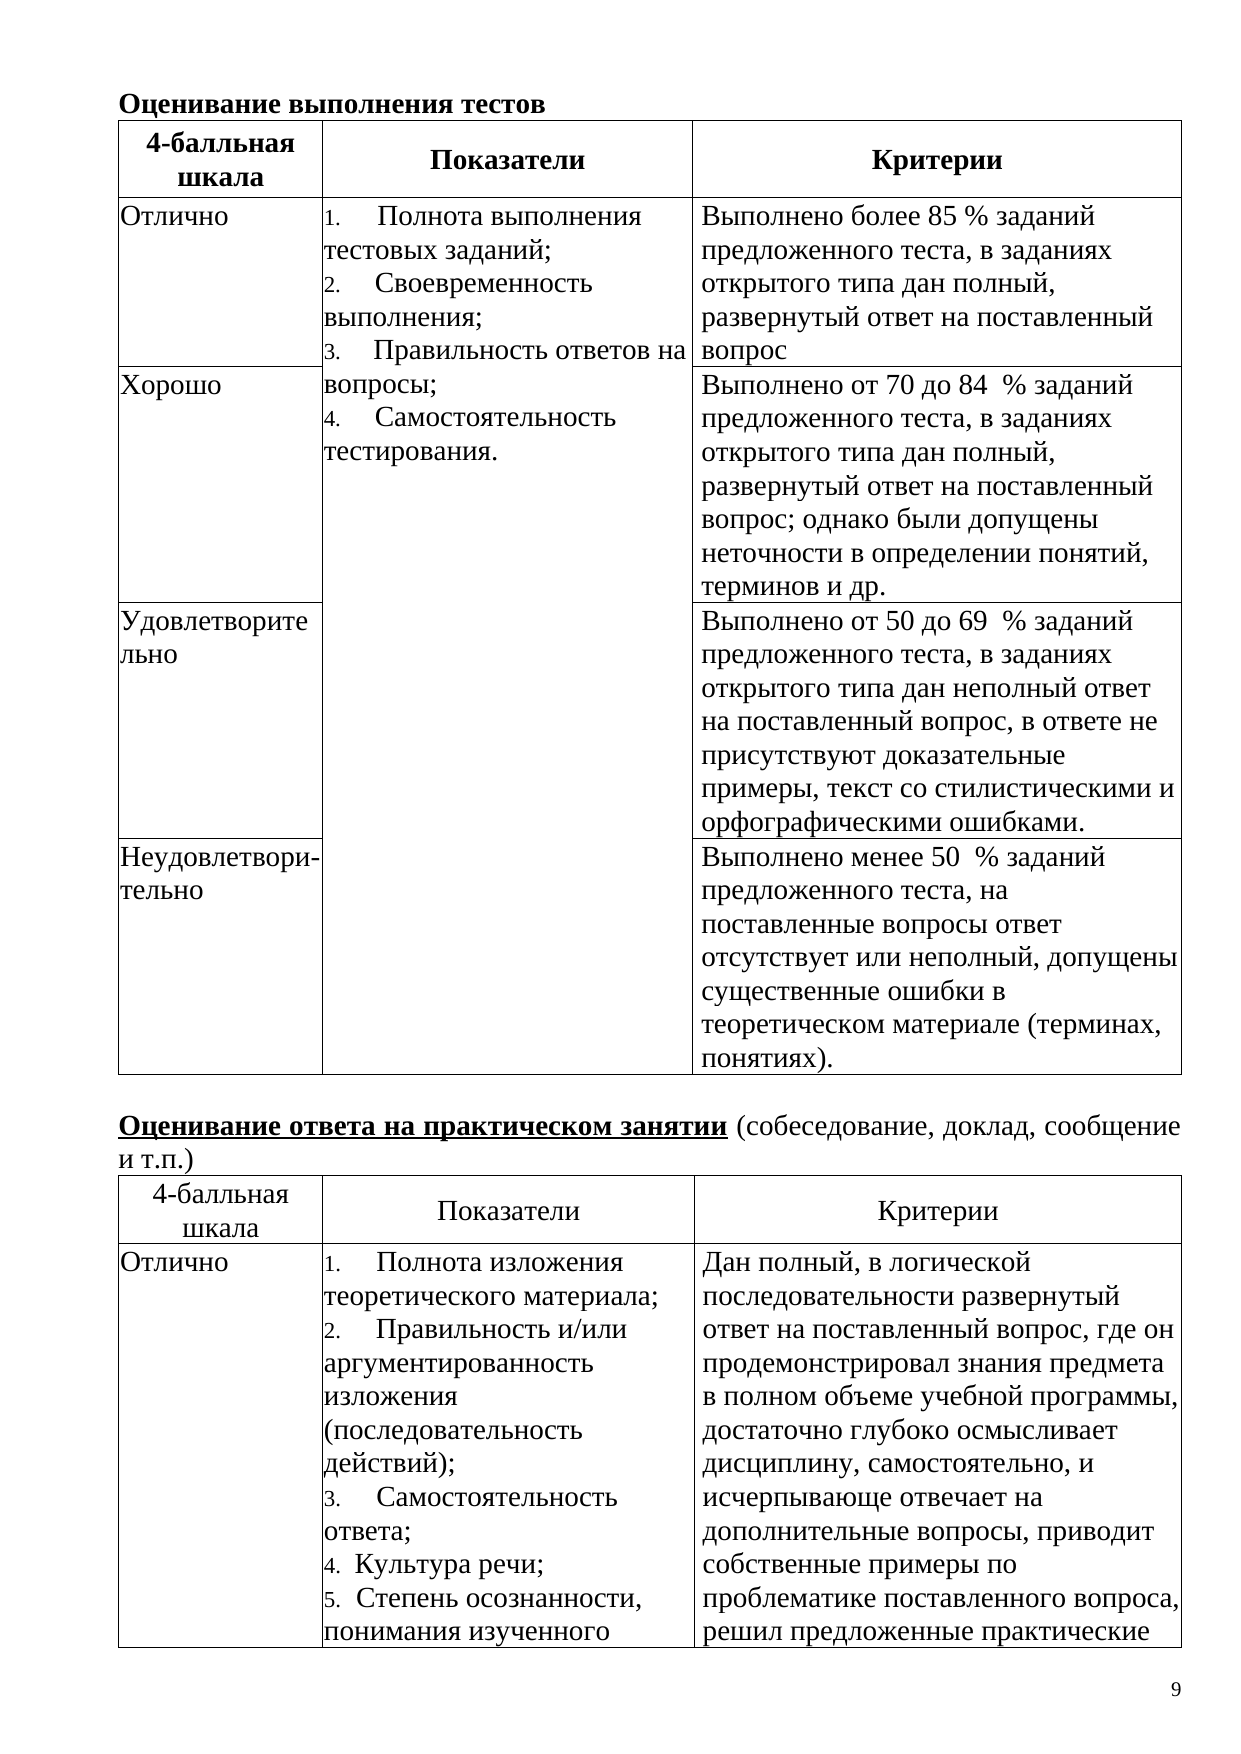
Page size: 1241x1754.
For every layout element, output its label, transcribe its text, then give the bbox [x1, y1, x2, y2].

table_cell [323, 1244, 694, 1647]
table_cell Отлично [119, 198, 322, 366]
text Оценивание ответа на практическом занятии (собеседование, доклад, сообщение и т.п.) [118, 1108, 1181, 1175]
table_cell Выполнено от 50 до 69 % заданий предложенного теста, в заданиях открытого типа дан неполный ответ на поставленный вопрос, в ответе не присутствуют доказательные примеры, текст со стилистическими и орфографическими ошибками. [693, 603, 1181, 838]
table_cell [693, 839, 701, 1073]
table_cell Отлично [119, 1244, 322, 1647]
table_header 4-балльная шкала [119, 121, 322, 197]
table_cell Хорошо [119, 367, 322, 602]
table_cell Выполнено от 70 до 84 % заданий предложенного теста, в заданиях открытого типа дан полный, развернутый ответ на поставленный вопрос; однако были допущены неточности в определении понятий, терминов и др. [886, 367, 1181, 602]
table_cell Выполнено более 85 % заданий предложенного теста, в заданиях открытого типа дан полный, развернутый ответ на поставленный вопрос [693, 198, 1181, 366]
table_header Показатели [323, 121, 692, 197]
table_header Критерии [695, 1176, 1181, 1243]
table_header 4-балльная шкала [119, 1176, 322, 1243]
table_cell Выполнено менее 50 % заданий предложенного теста, на поставленные вопросы ответ отсутствует или неполный, допущены существенные ошибки в теоретическом материале (терминах, понятиях). [833, 839, 1181, 1073]
table_cell Удовлетворительно [119, 603, 322, 838]
table_header Критерии [693, 121, 1181, 197]
table_cell Неудовлетворительно [119, 839, 322, 1073]
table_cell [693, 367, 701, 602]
text Оценивание выполнения тестов [118, 87, 1181, 120]
table_header Показатели [323, 1176, 694, 1243]
table_cell Полнота выполнения тестовых заданий; Своевременность выполнения; Правильность ответов на вопросы; Самостоятельность тестирования. [323, 198, 692, 1073]
